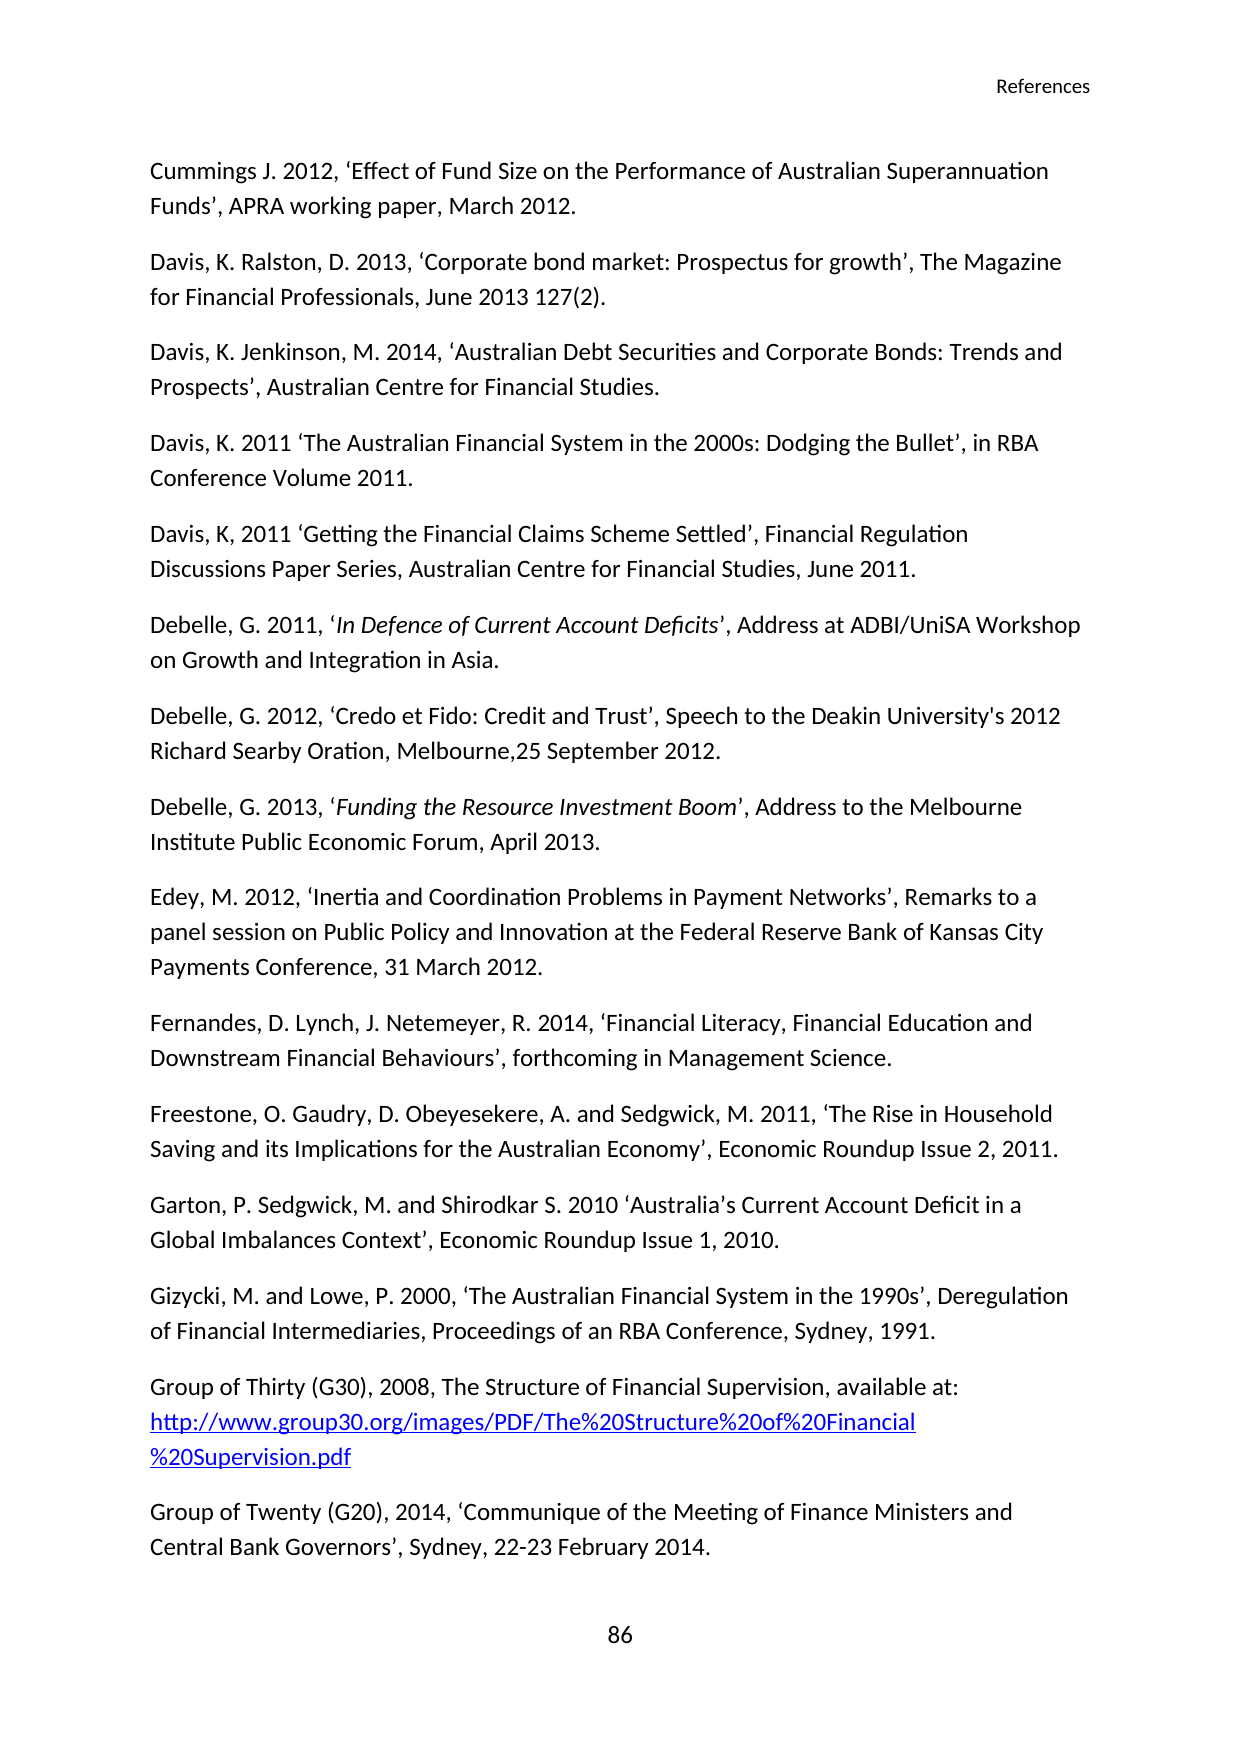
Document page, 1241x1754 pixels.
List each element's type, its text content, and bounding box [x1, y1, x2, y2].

text Group of Twenty (G20), 2014, ‘Communique of the Meeting of Finance Ministers and Central Bank Governors’, Sydney, 22-23 February 2014. [150, 1496, 1090, 1562]
text Debelle, G. 2012, ‘Credo et Fido: Credit and Trust’, Speech to the Deakin University's 2012 Richard Searby Oration, Melbourne,25 September 2012. [150, 700, 1090, 765]
text Gizycki, M. and Lowe, P. 2000, ‘The Australian Financial System in the 1990s’, Deregulation of Financial Intermediaries, Proceedings of an RBA Conference, Sydney, 1991. [150, 1280, 1090, 1345]
text Freestone, O. Gaudry, D. Obeyesekere, A. and Sedgwick, M. 2011, ‘The Rise in Household Saving and its Implications for the Australian Economy’, Economic Roundup Issue 2, 2011. [150, 1098, 1090, 1164]
list Davis, K. Ralston, D. 2013, ‘Corporate bond market: Prospectus for growth’, The Magazine for Financial Professionals, June 2013 127(2). [150, 246, 1090, 311]
text Garton, P. Sedgwick, M. and Shirodkar S. 2010 ‘Australia’s Current Account Deficit in a Global Imbalances Context’, Economic Roundup Issue 1, 2010. [150, 1189, 1090, 1254]
text Group of Thirty (G30), 2008, The Structure of Financial Supervision, available at: http://www.group30.org/images/PDF/The%20Structure%20of%20Financial%20Supervision.pdf [150, 1371, 1090, 1471]
text Davis, K. Jenkinson, M. 2014, ‘Australian Debt Securities and Corporate Bonds: Trends and Prospects’, Australian Centre for Financial Studies. [150, 336, 1090, 402]
list Debelle, G. 2011, ‘In Defence of Current Account Deficits’, Address at ADBI/UniSA Workshop on Growth and Integration in Asia. [150, 609, 1090, 674]
text Debelle, G. 2013, ‘Funding the Resource Investment Boom’, Address to the Melbourne Institute Public Economic Forum, April 2013. [150, 791, 1090, 856]
text Cummings J. 2012, ‘Effect of Fund Size on the Performance of Australian Superannuation Funds’, APRA working paper, March 2012. [150, 155, 1090, 220]
text Edey, M. 2012, ‘Inertia and Coordination Problems in Payment Networks’, Remarks to a panel session on Public Policy and Innovation at the Federal Reserve Bank of Kansas City Payments Conference, 31 March 2012. [150, 881, 1090, 982]
text Fernandes, D. Lynch, J. Netemeyer, R. 2014, ‘Financial Literacy, Financial Education and Downstream Financial Behaviours’, forthcoming in Management Science. [150, 1007, 1090, 1073]
list Davis, K, 2011 ‘Getting the Financial Claims Scheme Settled’, Financial Regulation Discussions Paper Series, Australian Centre for Financial Studies, June 2011. [150, 518, 1090, 584]
text Davis, K. 2011 ‘The Australian Financial System in the 2000s: Dodging the Bullet’, in RBA Conference Volume 2011. [150, 427, 1090, 493]
